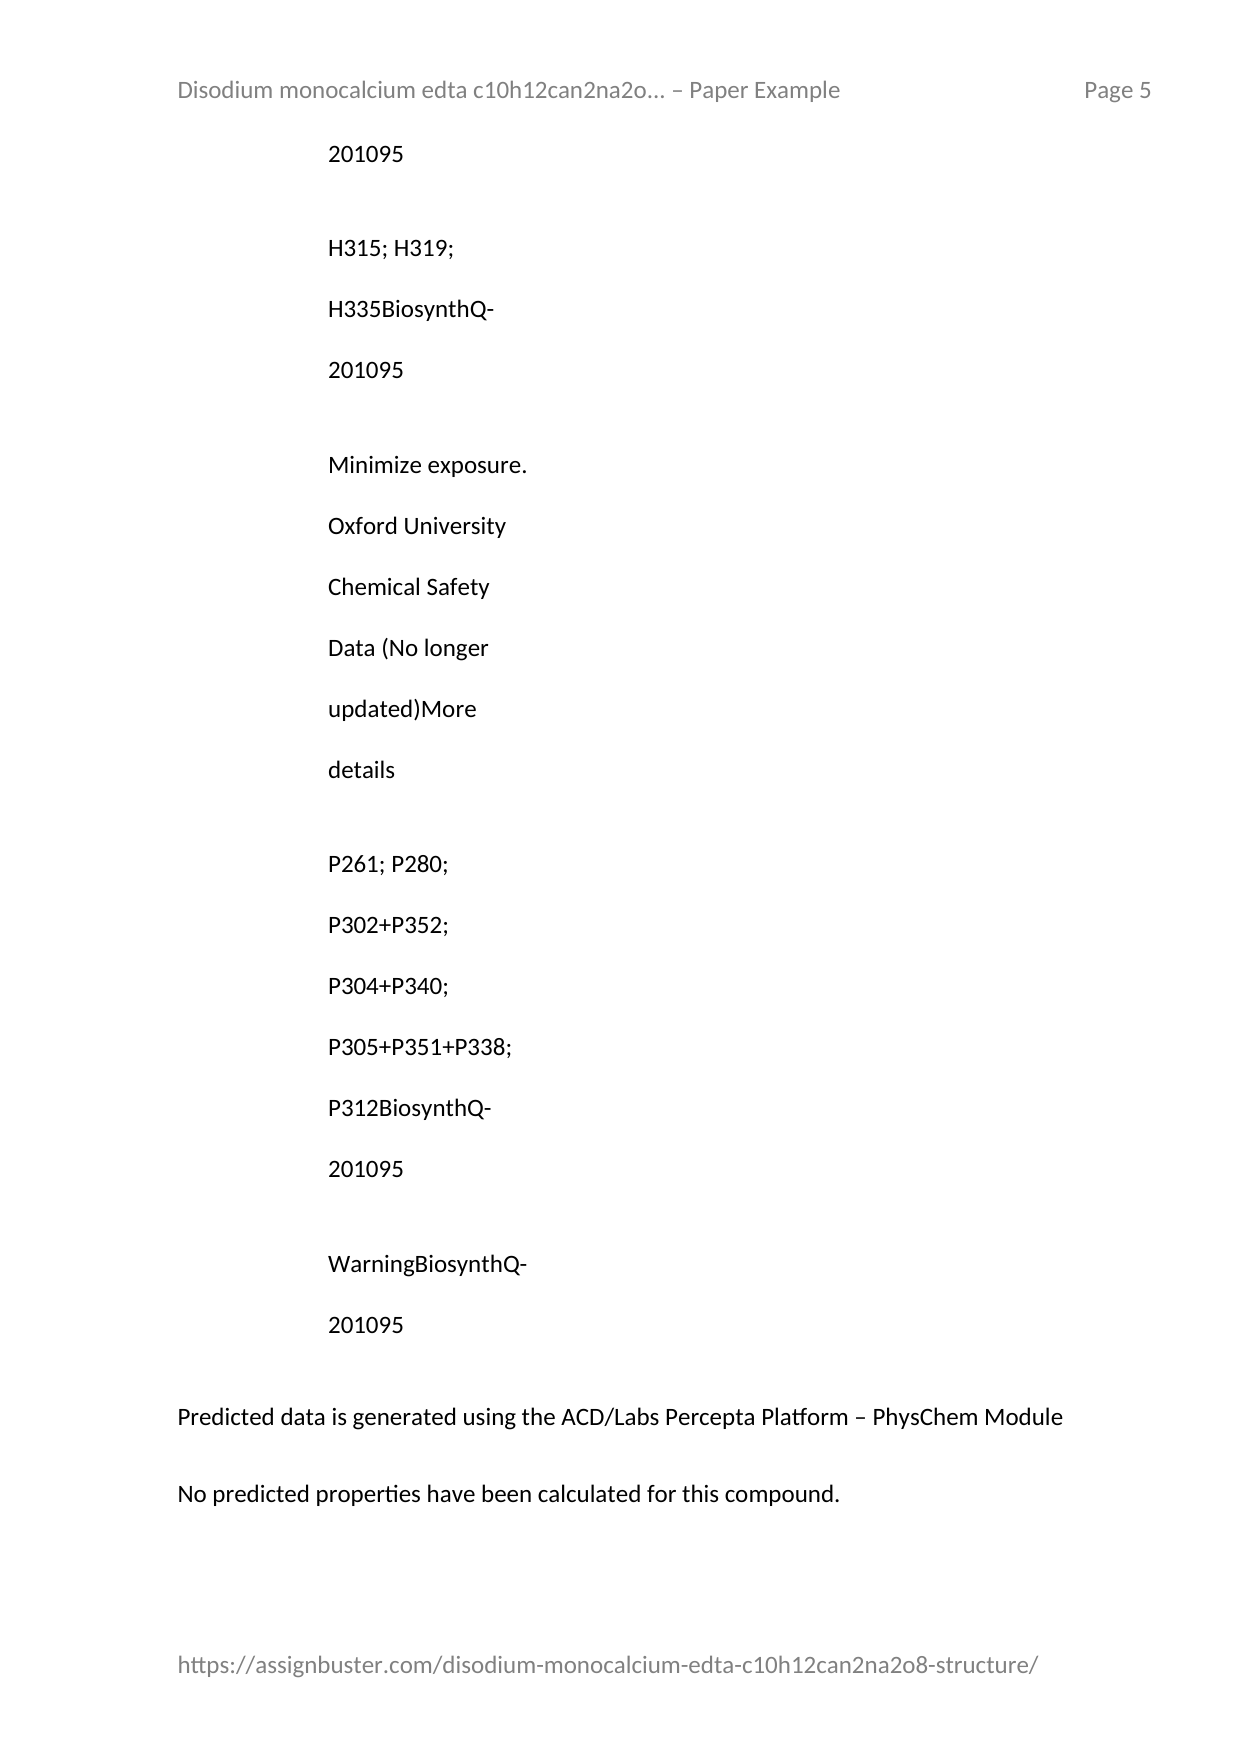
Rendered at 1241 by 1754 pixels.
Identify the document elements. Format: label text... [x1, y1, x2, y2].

text Predicted data is generated using the ACD/Labs Percepta Platform – PhysChem Module [177, 1401, 1152, 1431]
table_cell WarningBiosynthQ-201095 [325, 1245, 544, 1401]
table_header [325, 135, 544, 229]
table_cell H315; H319; H335BiosynthQ-201095 [325, 229, 544, 446]
text No predicted properties have been calculated for this compound. [177, 1478, 1152, 1509]
table_cell Minimize exposure. Oxford University Chemical Safety Data (No longer updated)More details [325, 446, 544, 846]
table_cell P261; P280; P302+P352; P304+P340; P305+P351+P338; P312BiosynthQ-201095 [325, 846, 544, 1245]
